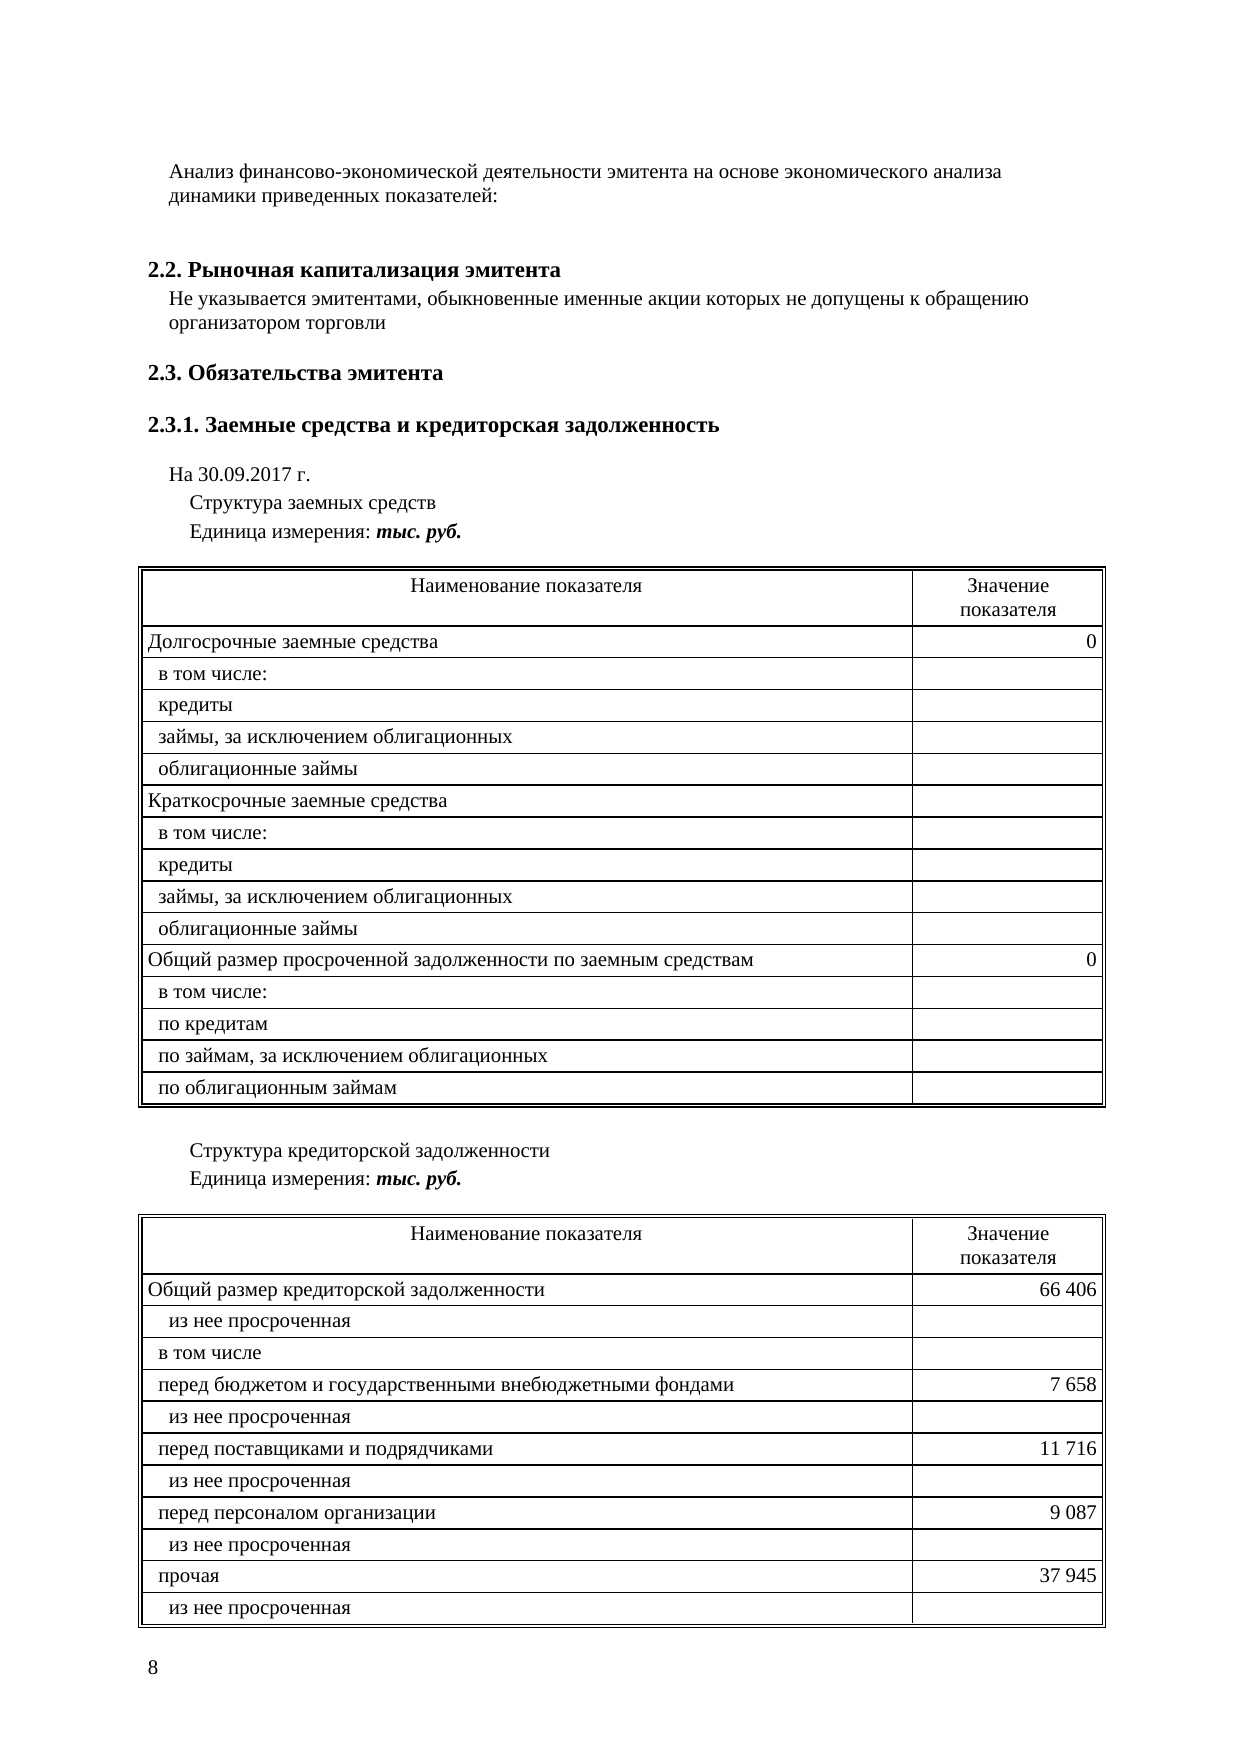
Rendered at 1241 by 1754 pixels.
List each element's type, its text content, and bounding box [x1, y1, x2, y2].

table_header Наименование показателя [143, 1218, 912, 1273]
table_cell из нее просроченная [143, 1402, 912, 1432]
table_cell [913, 850, 1102, 880]
table_cell [913, 690, 1102, 721]
table_cell [913, 913, 1102, 944]
table_cell 9 087 [913, 1498, 1102, 1528]
table_cell Долгосрочные заемные средства [143, 627, 912, 657]
table_cell в том числе: [143, 818, 912, 848]
table_cell [913, 1530, 1102, 1560]
table_cell Общий размер кредиторской задолженности [143, 1275, 912, 1305]
table_cell в том числе: [143, 658, 912, 689]
subtitle 2.3. Обязательства эмитента [148, 359, 1092, 386]
table_cell [913, 882, 1102, 912]
text Анализ финансово-экономической деятельности эмитента на основе экономического анализа динамики приведенных показателей: [168, 158, 1092, 231]
table_cell [913, 1338, 1102, 1368]
table_cell 37 945 [913, 1561, 1102, 1592]
table_cell по займам, за исключением облигационных [143, 1041, 912, 1071]
table_cell в том числе: [143, 977, 912, 1007]
table_cell по кредитам [143, 1009, 912, 1039]
subtitle На 30.09.2017 г. [168, 462, 1092, 486]
table_cell [913, 722, 1102, 752]
table_cell [913, 1402, 1102, 1432]
table_cell 0 [913, 627, 1102, 657]
table_cell по облигационным займам [143, 1073, 912, 1103]
table_cell 11 716 [913, 1434, 1102, 1464]
table_cell Общий размер просроченной задолженности по заемным средствам [143, 945, 912, 976]
table_cell из нее просроченная [143, 1466, 912, 1496]
table_cell 0 [913, 945, 1102, 976]
text Структура заемных средств [189, 490, 1092, 514]
table_cell [913, 658, 1102, 689]
table_cell перед бюджетом и государственными внебюджетными фондами [143, 1370, 912, 1400]
table_cell Краткосрочные заемные средства [143, 786, 912, 816]
table_cell [913, 1073, 1102, 1103]
table_cell [913, 786, 1102, 816]
table_cell [913, 1593, 1102, 1623]
table_cell кредиты [143, 690, 912, 721]
table_cell перед поставщиками и подрядчиками [143, 1434, 912, 1464]
table_cell перед персоналом организации [143, 1498, 912, 1528]
table_cell [913, 1466, 1102, 1496]
table_cell 66 406 [913, 1275, 1102, 1305]
table_cell [913, 1009, 1102, 1039]
table_cell из нее просроченная [143, 1306, 912, 1337]
text Не указывается эмитентами, обыкновенные именные акции которых не допущены к обращению организатором торговли [168, 286, 1092, 334]
table_cell из нее просроченная [143, 1530, 912, 1560]
table_cell облигационные займы [143, 913, 912, 944]
table_cell [913, 818, 1102, 848]
subtitle 2.2. Рыночная капитализация эмитента [148, 256, 1092, 282]
table_header Наименование показателя [143, 571, 912, 625]
table_cell в том числе [143, 1338, 912, 1368]
text Единица измерения: тыс. руб. [189, 518, 1092, 543]
table_cell [913, 754, 1102, 784]
table_cell кредиты [143, 850, 912, 880]
table_cell [913, 1041, 1102, 1071]
text Структура кредиторской задолженности [189, 1138, 1092, 1162]
table_header Значение показателя [913, 571, 1102, 625]
text Единица измерения: тыс. руб. [189, 1166, 1092, 1190]
table_cell [913, 977, 1102, 1007]
table_cell из нее просроченная [143, 1593, 912, 1623]
table_cell прочая [143, 1561, 912, 1592]
table_cell облигационные займы [143, 754, 912, 784]
subtitle 2.3.1. Заемные средства и кредиторская задолженность [148, 411, 1092, 437]
table_cell займы, за исключением облигационных [143, 722, 912, 752]
table_cell [913, 1306, 1102, 1337]
table_cell займы, за исключением облигационных [143, 882, 912, 912]
table_cell 7 658 [913, 1370, 1102, 1400]
table_header Значение показателя [913, 1218, 1102, 1273]
